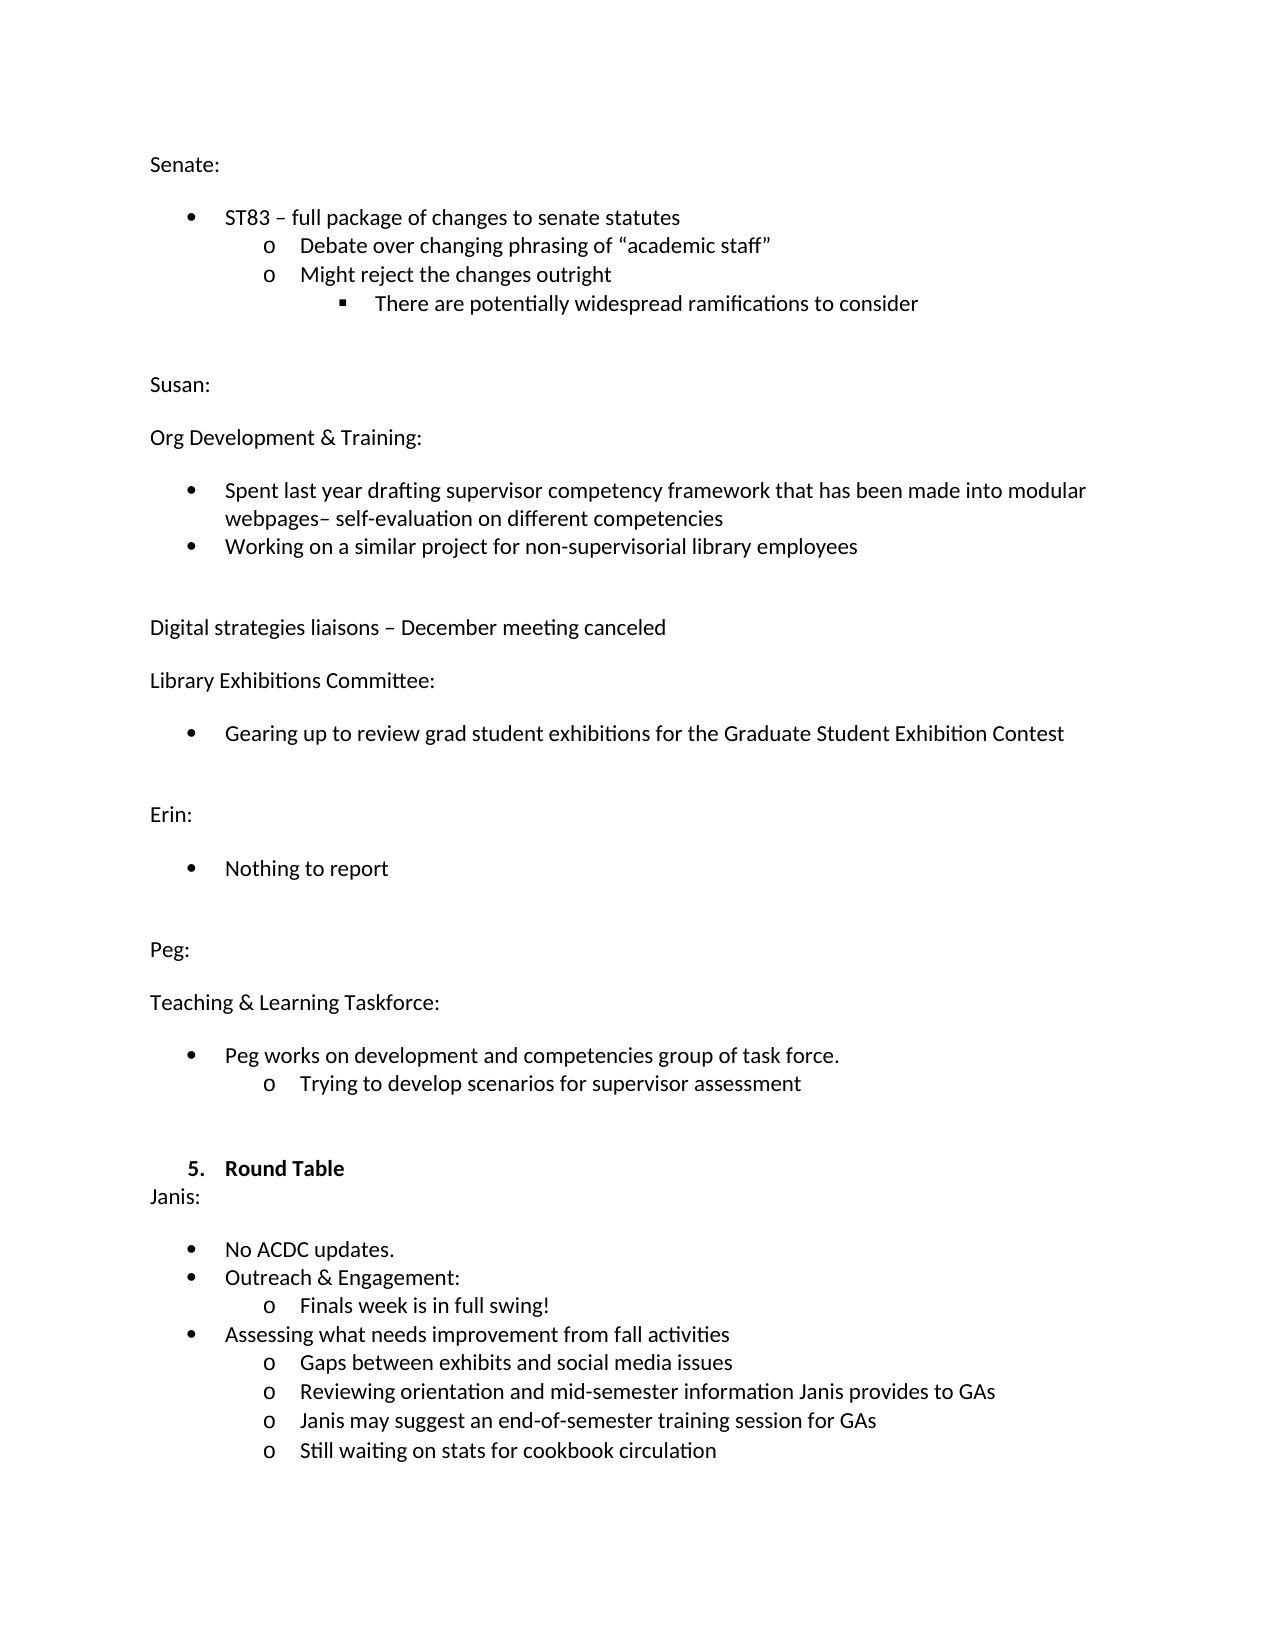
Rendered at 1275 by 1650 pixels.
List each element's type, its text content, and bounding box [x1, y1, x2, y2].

text Library Exhibitions Committee: [150, 667, 1125, 694]
list Assessing what needs improvement from fall activities [187, 1320, 1125, 1348]
text Senate: [150, 150, 1125, 178]
list No ACDC updates. [187, 1235, 1125, 1263]
list Gaps between exhibits and social media issues [262, 1348, 1125, 1377]
list Gearing up to review grad student exhibitions for the Graduate Student Exhibition Contest [187, 719, 1125, 748]
list Reviewing orientation and mid-semester information Janis provides to GAs [262, 1377, 1125, 1407]
list Spent last year drafting supervisor competency framework that has been made into modular webpages– self-evaluation on different competencies [187, 476, 1125, 532]
list Trying to develop scenarios for supervisor assessment [262, 1069, 1125, 1098]
list Round Table [187, 1154, 1125, 1182]
text Teaching & Learning Taskforce: [150, 988, 1125, 1016]
list Nothing to report [187, 854, 1125, 882]
list Outreach & Engagement: [187, 1263, 1125, 1291]
text Susan: [150, 370, 1125, 398]
list Might reject the changes outright [262, 260, 1125, 289]
text Peg: [150, 935, 1125, 963]
text Org Development & Training: [150, 423, 1125, 451]
text Erin: [150, 801, 1125, 829]
list Finals week is in full swing! [262, 1291, 1125, 1320]
list Working on a similar project for non-supervisorial library employees [187, 532, 1125, 561]
list There are potentially widespread ramifications to consider [337, 289, 1125, 317]
list Still waiting on stats for cookbook circulation [262, 1436, 1125, 1465]
text Janis: [150, 1182, 1125, 1210]
list Peg works on development and competencies group of task force. [187, 1041, 1125, 1069]
text Digital strategies liaisons – December meeting canceled [150, 613, 1125, 642]
list Debate over changing phrasing of “academic staff” [262, 231, 1125, 260]
list ST83 – full package of changes to senate statutes [187, 203, 1125, 231]
list Janis may suggest an end-of-semester training session for GAs [262, 1407, 1125, 1436]
